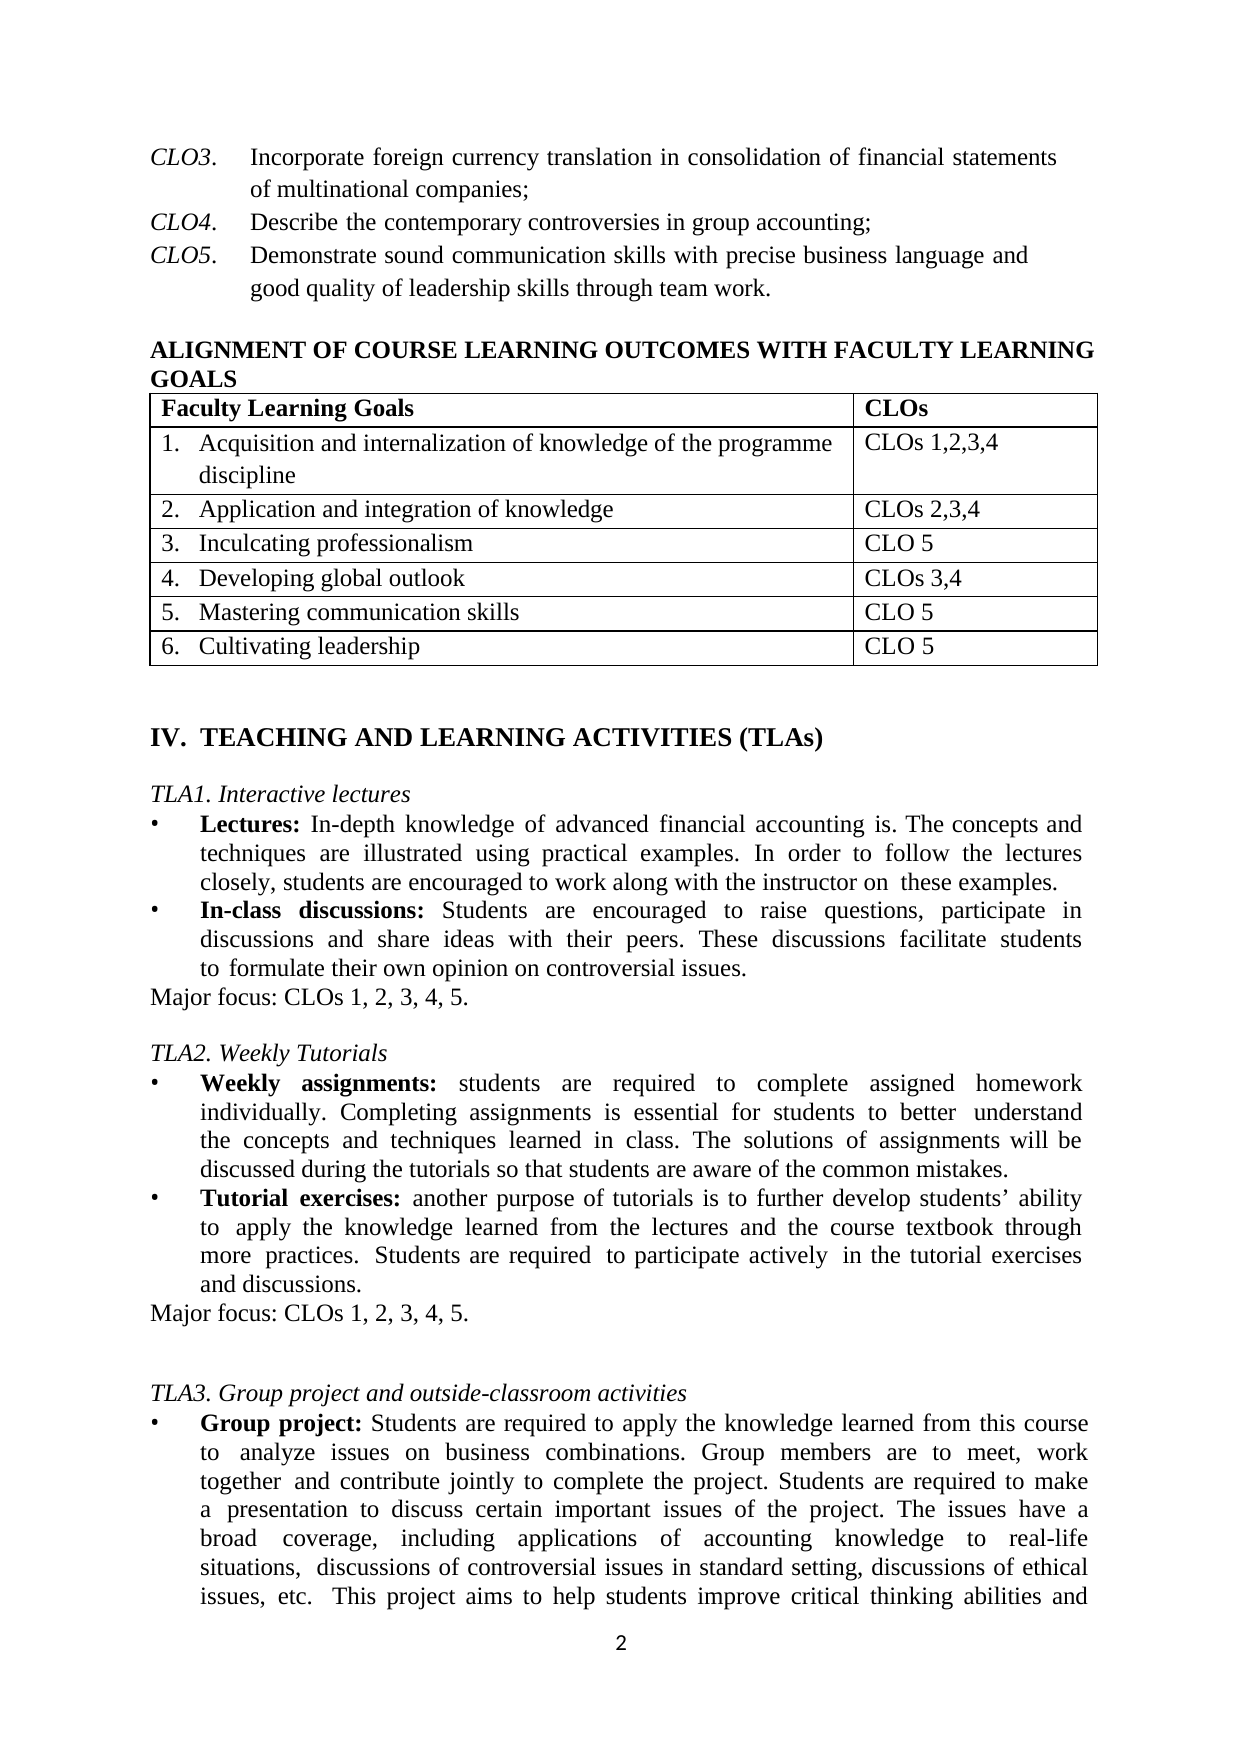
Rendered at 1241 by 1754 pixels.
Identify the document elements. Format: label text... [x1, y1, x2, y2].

list TEACHING AND LEARNING ACTIVITIES (TLAs) [150, 721, 1101, 752]
table_cell CLO 5 [854, 529, 1097, 562]
text TLA2. Weekly Tutorials [150, 1039, 1101, 1066]
text Major focus: CLOs 1, 2, 3, 4, 5. [150, 1298, 1101, 1327]
table_header Faculty Learning Goals [151, 394, 853, 426]
table_cell 4. Developing global outlook [151, 563, 853, 596]
text CLO5. Demonstrate sound communication skills with precise business language and good quality of leadership skills through team work. [150, 240, 1082, 302]
list Lectures: In-depth knowledge of advanced financial accounting is. The concepts and techniques are illustrated using practical examples. In order to follow the lectures closely, students are encouraged to work along with the instructor on these examples. [150, 810, 1082, 896]
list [150, 1409, 1088, 1610]
text TLA1. Interactive lectures [150, 781, 1101, 808]
table_cell CLOs 3,4 [854, 563, 1097, 596]
table_cell 6. Cultivating leadership [151, 632, 853, 664]
table_cell CLO 5 [854, 597, 1097, 630]
table_cell CLO 5 [854, 632, 1097, 664]
list In-class discussions: Students are encouraged to raise questions, participate in discussions and share ideas with their peers. These discussions facilitate students to formulate their own opinion on controversial issues. [150, 896, 1082, 982]
text CLO3. Incorporate foreign currency translation in consolidation of financial statements of multinational companies; [150, 142, 1082, 203]
list Tutorial exercises: another purpose of tutorials is to further develop students’ ability to apply the knowledge learned from the lectures and the course textbook through more practices. Students are required to participate actively in the tutorial exercises and discussions. [150, 1183, 1082, 1298]
table_cell 5. Mastering communication skills [151, 597, 853, 630]
table_cell 2. Application and integration of knowledge [151, 495, 853, 528]
table_cell CLOs 2,3,4 [854, 495, 1097, 528]
text CLO4. Describe the contemporary controversies in group accounting; [150, 207, 1082, 236]
list Weekly assignments: students are required to complete assigned homework individually. Completing assignments is essential for students to better understand the concepts and techniques learned in class. The solutions of assignments will be discussed during the tutorials so that students are aware of the common mistakes. [150, 1068, 1082, 1183]
text TLA3. Group project and outside-classroom activities [150, 1379, 1101, 1407]
text Major focus: CLOs 1, 2, 3, 4, 5. [150, 982, 1101, 1011]
table_header CLOs [854, 394, 1097, 426]
table_cell 1. Acquisition and internalization of knowledge of the programme discipline [151, 428, 853, 494]
table_cell CLOs 1,2,3,4 [854, 428, 1097, 494]
subtitle ALIGNMENT OF COURSE LEARNING OUTCOMES WITH FACULTY LEARNING GOALS [150, 335, 1101, 392]
table_cell 3. Inculcating professionalism [151, 529, 853, 562]
